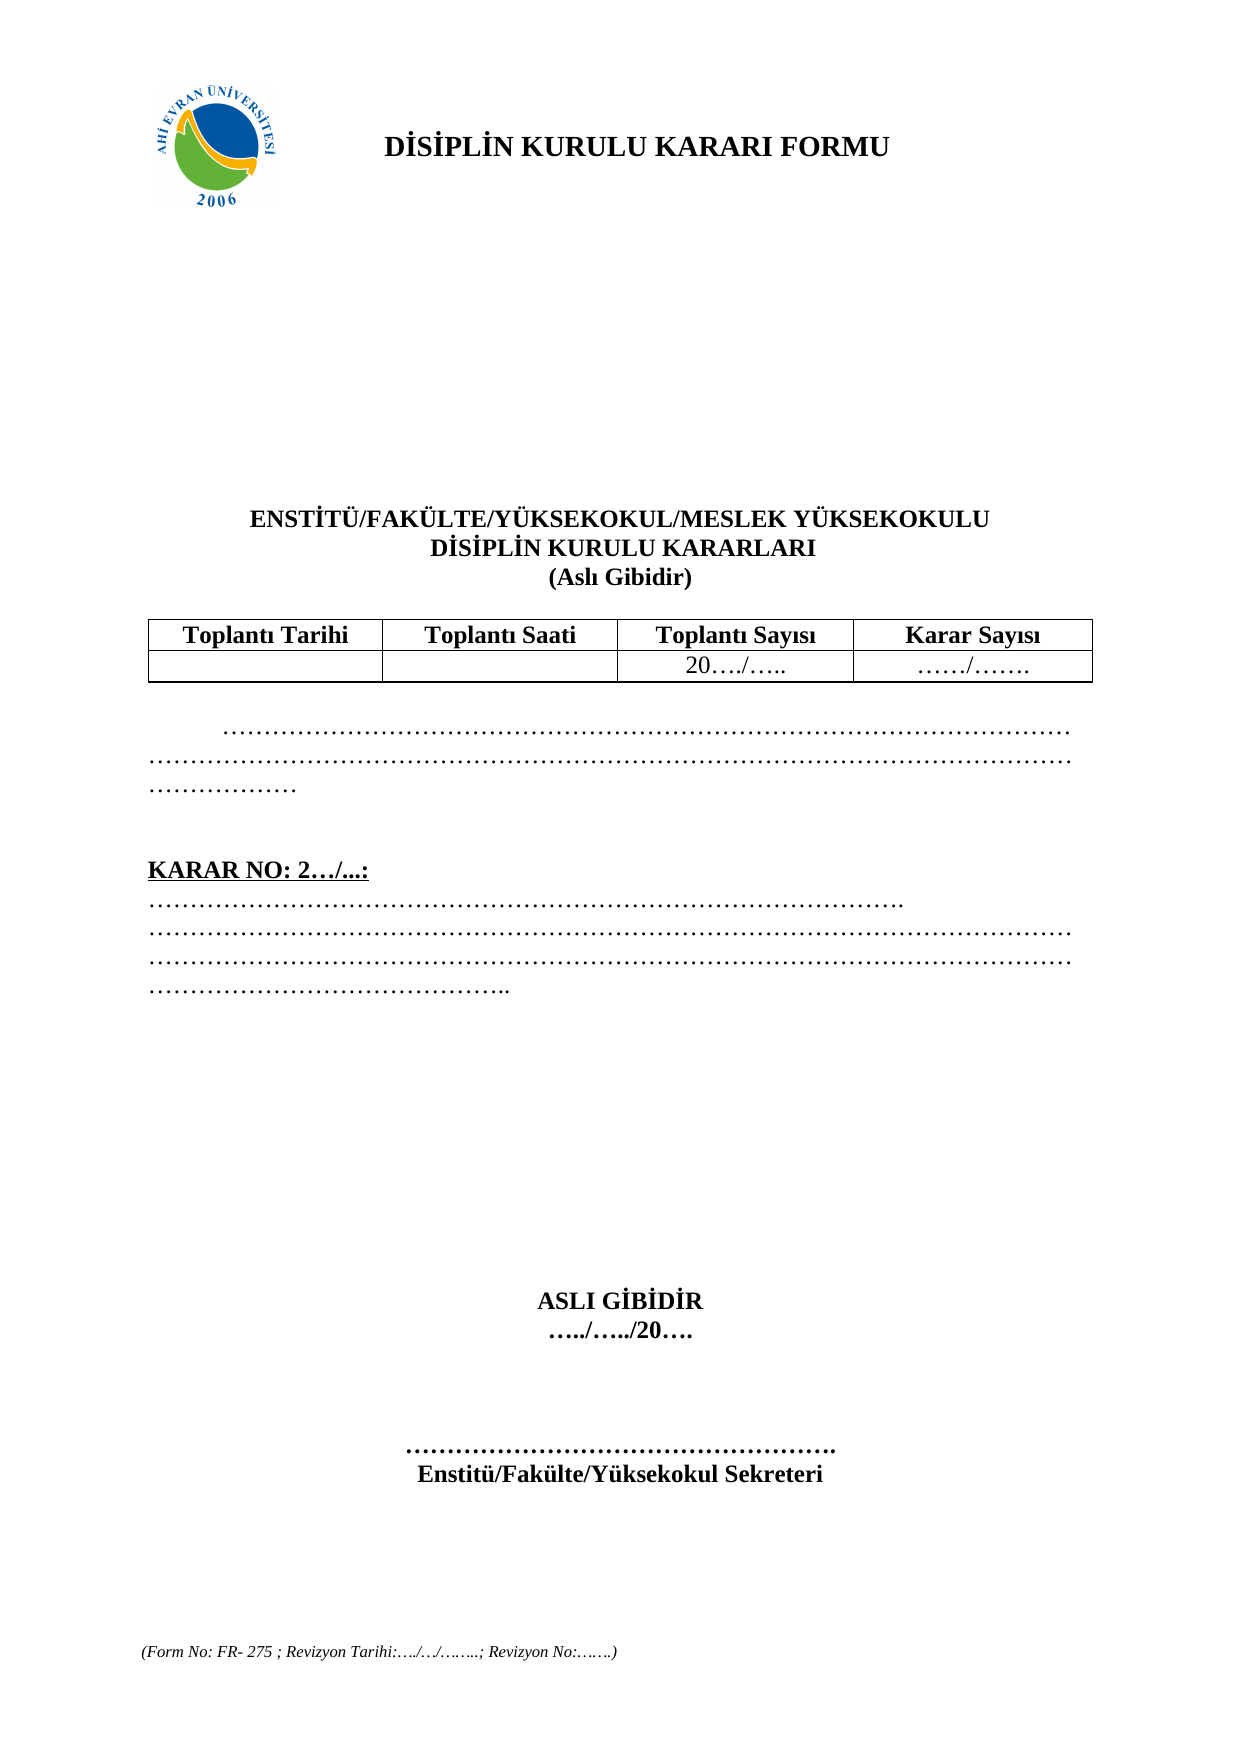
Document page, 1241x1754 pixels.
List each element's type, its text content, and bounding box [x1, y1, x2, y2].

text KARAR NO: 2…/...: ………………………………………………………………………………. ………………………………………………………………………………………………………………………………………………………………………………………………………………………………………….. [148, 855, 1093, 999]
text Enstitü/Fakülte/Yüksekokul Sekreteri [148, 1459, 1093, 1487]
text ASLI GİBİDİR [148, 1286, 1093, 1315]
table_header Toplantı Sayısı [618, 620, 853, 649]
text ……………………………………………. [148, 1430, 1093, 1459]
table_cell [383, 651, 617, 681]
text …../…../20…. [148, 1315, 1093, 1344]
picture [157, 85, 276, 207]
text …………………………………………………………………………………………………………………………………………………………………………………………………………… [148, 711, 1093, 797]
table_cell [149, 651, 382, 681]
table_cell 20…./….. [618, 651, 853, 681]
text DİSİPLİN KURULU KARARLARI [148, 533, 1093, 562]
table_header Karar Sayısı [854, 620, 1092, 649]
table_cell ……/……. [854, 651, 1092, 681]
table_header Toplantı Tarihi [149, 620, 382, 649]
table_header Toplantı Saati [383, 620, 617, 649]
text (Aslı Gibidir) [148, 562, 1093, 591]
text ENSTİTÜ/FAKÜLTE/YÜKSEKOKUL/MESLEK YÜKSEKOKULU [148, 504, 1093, 533]
